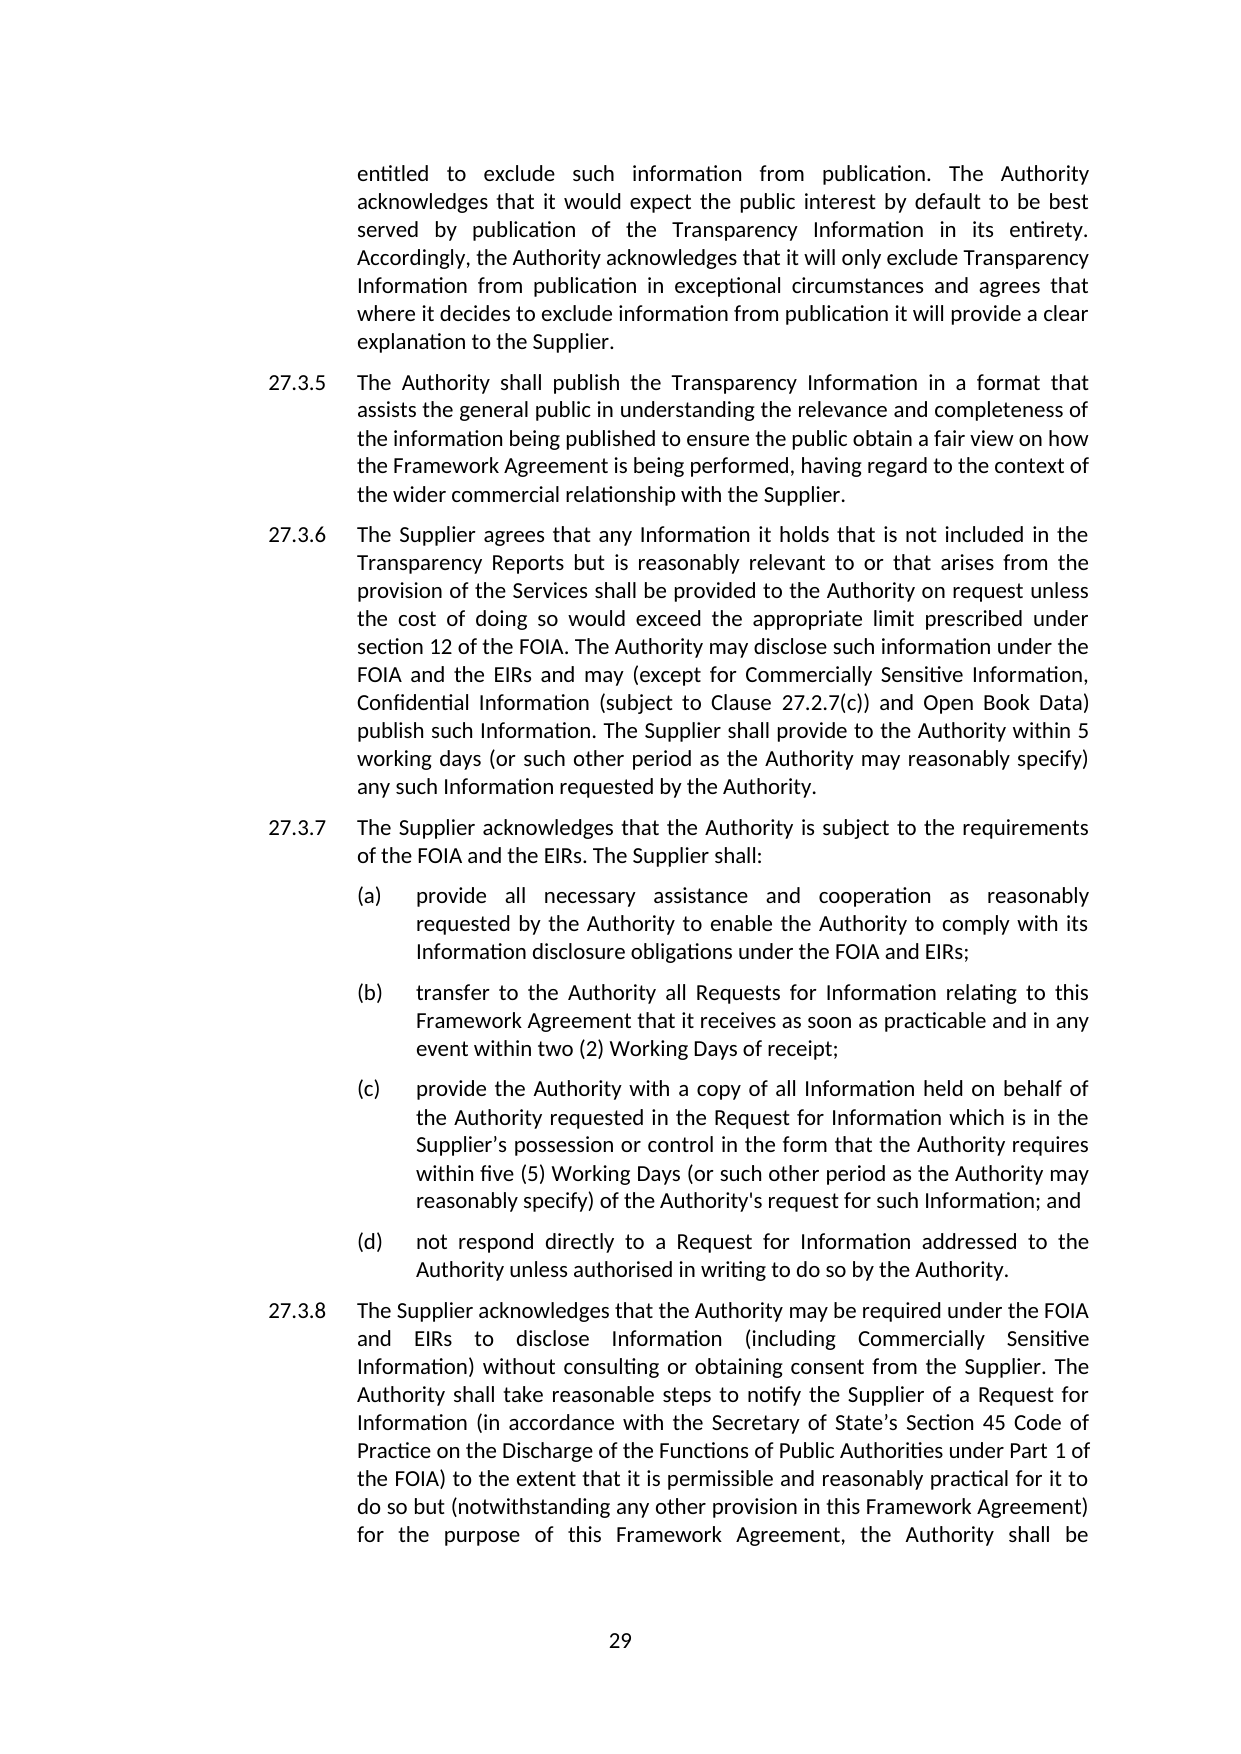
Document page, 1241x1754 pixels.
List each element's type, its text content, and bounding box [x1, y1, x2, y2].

text not respond directly to a Request for Information addressed to the Authority unless authorised in writing to do so by the Authority. [357, 1227, 1090, 1283]
text provide all necessary assistance and cooperation as reasonably requested by the Authority to enable the Authority to comply with its Information disclosure obligations under the FOIA and EIRs; [357, 881, 1090, 966]
text provide the Authority with a copy of all Information held on behalf of the Authority requested in the Request for Information which is in the Supplier’s possession or control in the form that the Authority requires within five (5) Working Days (or such other period as the Authority may reasonably specify) of the Authority's request for such Information; and [357, 1074, 1090, 1215]
text The Authority shall publish the Transparency Information in a format that assists the general public in understanding the relevance and completeness of the information being published to ensure the public obtain a fair view on how the Framework Agreement is being performed, having regard to the context of the wider commercial relationship with the Supplier. [268, 368, 1090, 508]
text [268, 1296, 1090, 1548]
text The Supplier acknowledges that the Authority is subject to the requirements of the FOIA and the EIRs. The Supplier shall: [268, 813, 1090, 869]
text The Supplier agrees that any Information it holds that is not included in the Transparency Reports but is reasonably relevant to or that arises from the provision of the Services shall be provided to the Authority on request unless the cost of doing so would exceed the appropriate limit prescribed under section 12 of the FOIA. The Authority may disclose such information under the FOIA and the EIRs and may (except for Commercially Sensitive Information, Confidential Information (subject to Clause 27.2.7(c)) and Open Book Data) publish such Information. The Supplier shall provide to the Authority within 5 working days (or such other period as the Authority may reasonably specify) any such Information requested by the Authority. [268, 520, 1090, 800]
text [268, 159, 1090, 355]
text transfer to the Authority all Requests for Information relating to this Framework Agreement that it receives as soon as practicable and in any event within two (2) Working Days of receipt; [357, 978, 1090, 1062]
